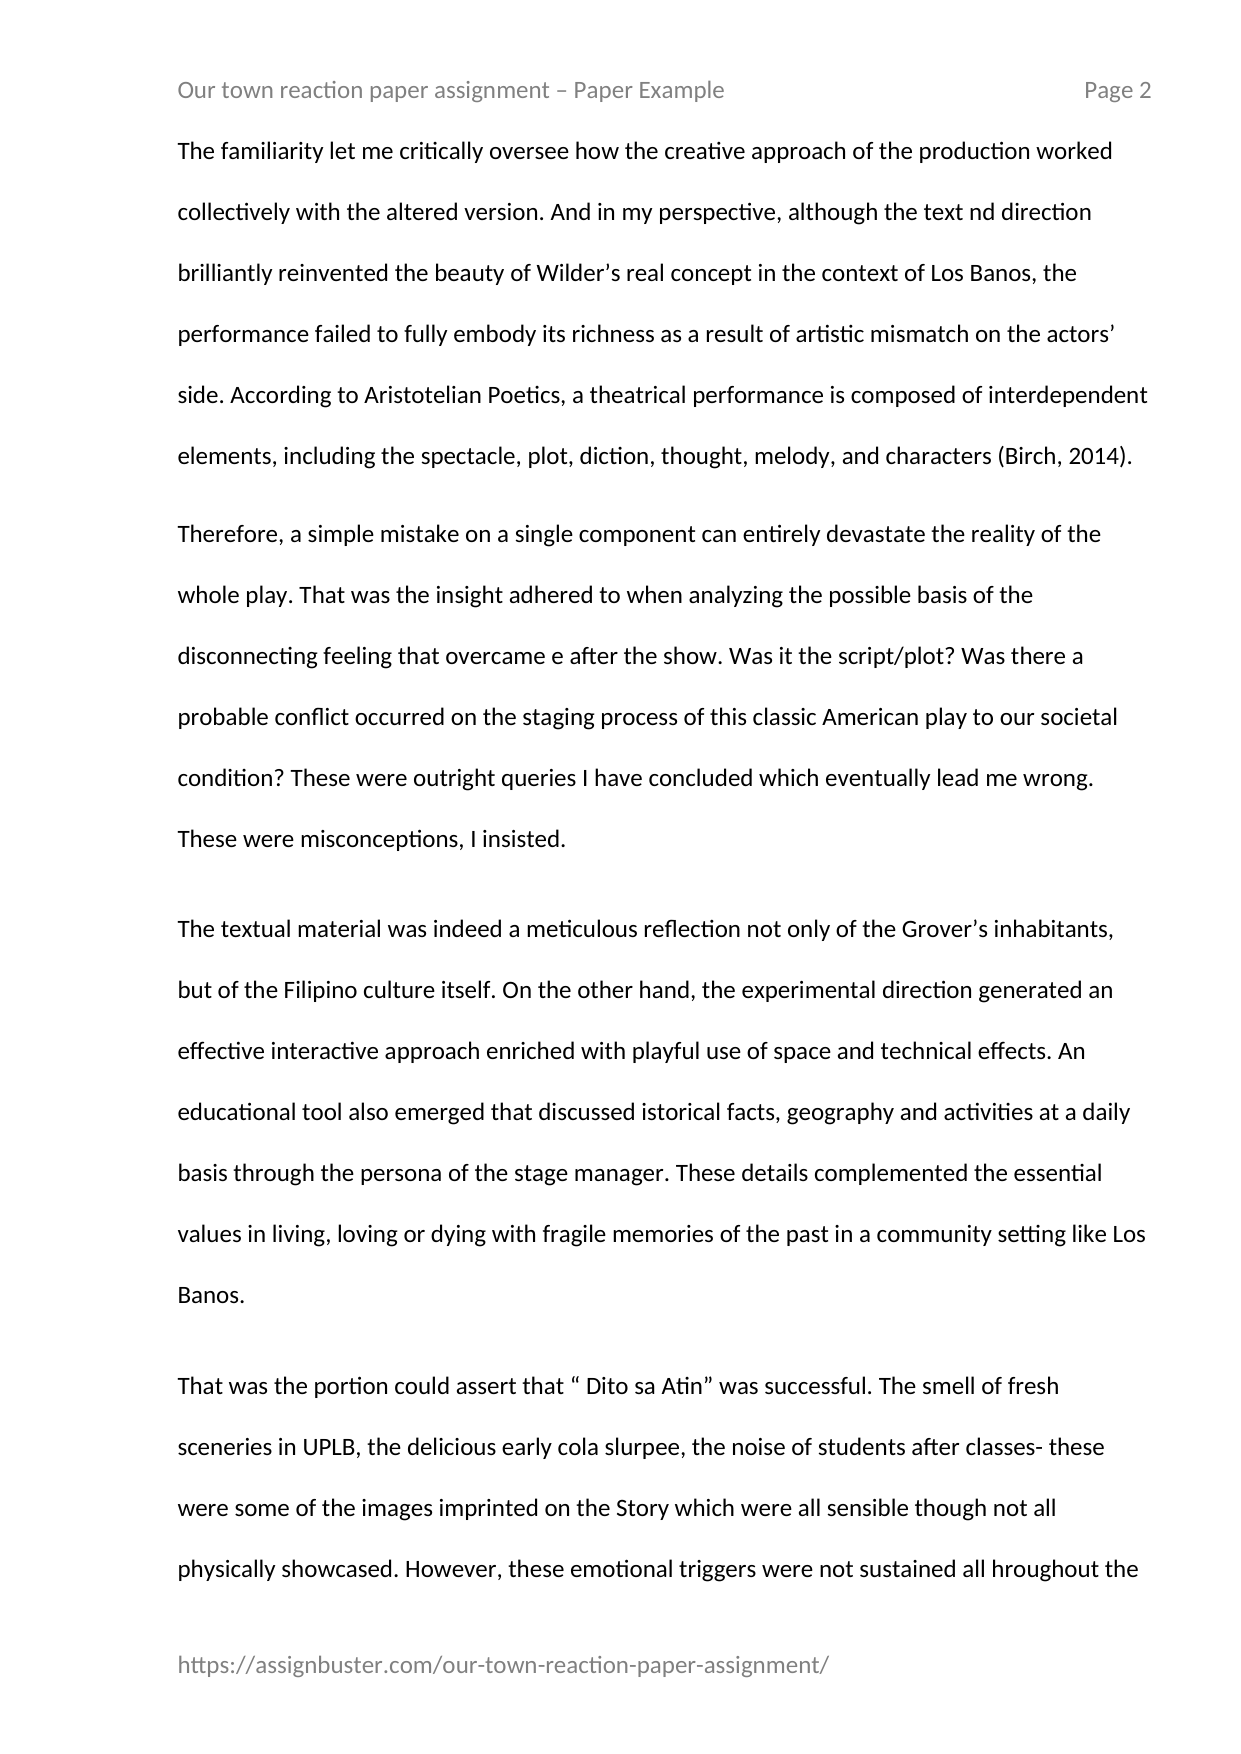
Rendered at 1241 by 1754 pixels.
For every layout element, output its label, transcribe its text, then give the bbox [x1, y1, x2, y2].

text The textual material was indeed a meticulous reflection not only of the Grover’s inhabitants, but of the Filipino culture itself. On the other hand, the experimental direction generated an effective interactive approach enriched with playful use of space and technical effects. An educational tool also emerged that discussed istorical facts, geography and activities at a daily basis through the persona of the stage manager. These details complemented the essential values in living, loving or dying with fragile memories of the past in a community setting like Los Banos. [177, 913, 1152, 1310]
text Therefore, a simple mistake on a single component can entirely devastate the reality of the whole play. That was the insight adhered to when analyzing the possible basis of the disconnecting feeling that overcame e after the show. Was it the script/plot? Was there a probable conflict occurred on the staging process of this classic American play to our societal condition? These were outright queries I have concluded which eventually lead me wrong. These were misconceptions, I insisted. [177, 518, 1152, 853]
text The familiarity let me critically oversee how the creative approach of the production worked collectively with the altered version. And in my perspective, although the text nd direction brilliantly reinvented the beauty of Wilder’s real concept in the context of Los Banos, the performance failed to fully embody its richness as a result of artistic mismatch on the actors’ side. According to Aristotelian Poetics, a theatrical performance is composed of interdependent elements, including the spectacle, plot, diction, thought, melody, and characters (Birch, 2014). [177, 135, 1152, 471]
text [177, 1370, 1152, 1584]
